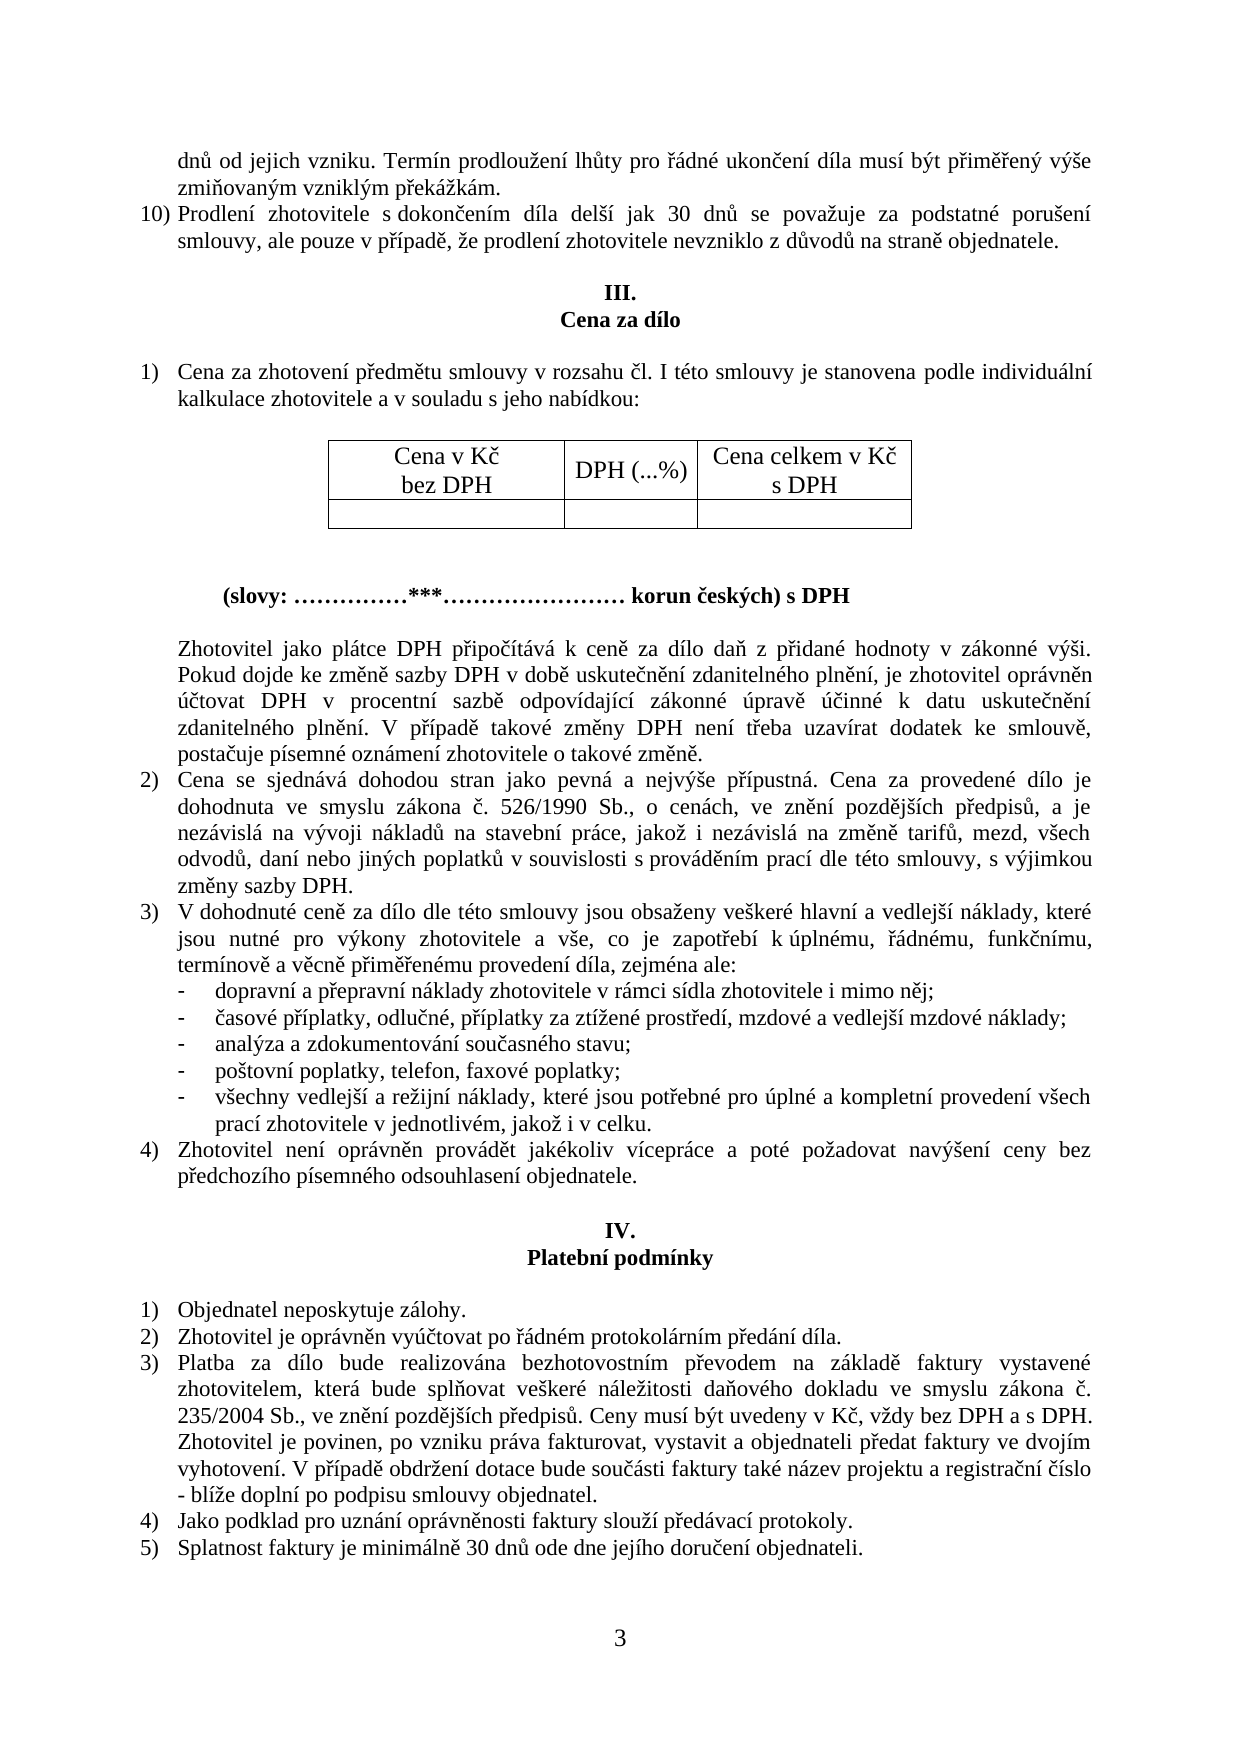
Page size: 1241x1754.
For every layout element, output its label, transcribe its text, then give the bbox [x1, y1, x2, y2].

list (slovy: ……………***…………………… korun českých) s DPH [223, 582, 1093, 608]
list Splatnost faktury je minimálně 30 dnů ode dne jejího doručení objednateli. [140, 1534, 1093, 1560]
text Platební podmínky [148, 1244, 1093, 1270]
list dopravní a přepravní náklady zhotovitele v rámci sídla zhotovitele i mimo něj; [177, 977, 1093, 1004]
list Zhotovitel je oprávněn vyúčtovat po řádném protokolárním předání díla. [140, 1323, 1093, 1349]
list Platba za dílo bude realizována bezhotovostním převodem na základě faktury vystavené zhotovitelem, která bude splňovat veškeré náležitosti daňového dokladu ve smyslu zákona č. 235/2004 Sb., ve znění pozdějších předpisů. Ceny musí být uvedeny v Kč, vždy bez DPH a s DPH. Zhotovitel je povinen, po vzniku práva fakturovat, vystavit a objednateli předat faktury ve dvojím vyhotovení. V případě obdržení dotace bude součásti faktury také název projektu a registrační číslo - blíže doplní po podpisu smlouvy objednatel. [140, 1349, 1093, 1507]
table_header Cena v Kč bez DPH [329, 441, 564, 498]
list všechny vedlejší a režijní náklady, které jsou potřebné pro úplné a kompletní provedení všech prací zhotovitele v jednotlivém, jakož i v celku. [177, 1083, 1093, 1136]
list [140, 148, 1093, 200]
table_cell [329, 500, 564, 528]
list analýza a zdokumentování současného stavu; [177, 1030, 1093, 1057]
list Cena se sjednává dohodou stran jako pevná a nejvýše přípustná. Cena za provedené dílo je dohodnuta ve smyslu zákona č. 526/1990 Sb., o cenách, ve znění pozdějších předpisů, a je nezávislá na vývoji nákladů na stavební práce, jakož i nezávislá na změně tarifů, mezd, všech odvodů, daní nebo jiných poplatků v souvislosti s prováděním prací dle této smlouvy, s výjimkou změny sazby DPH. [140, 766, 1093, 898]
list Zhotovitel není oprávněn provádět jakékoliv vícepráce a poté požadovat navýšení ceny bez předchozího písemného odsouhlasení objednatele. [140, 1136, 1093, 1189]
table_cell [698, 500, 911, 528]
text Cena za dílo [148, 306, 1093, 332]
list Objednatel neposkytuje zálohy. [140, 1296, 1093, 1323]
table_header DPH (...%) [565, 441, 697, 498]
list V dohodnuté ceně za dílo dle této smlouvy jsou obsaženy veškeré hlavní a vedlejší náklady, které jsou nutné pro výkony zhotovitele a vše, co je zapotřebí k úplnému, řádnému, funkčnímu, termínově a věcně přiměřenému provedení díla, zejména ale: [140, 898, 1093, 977]
text III. [148, 279, 1093, 306]
list Jako podklad pro uznání oprávněnosti faktury slouží předávací protokoly. [140, 1507, 1093, 1534]
text Zhotovitel jako plátce DPH připočítává k ceně za dílo daň z přidané hodnoty v zákonné výši. Pokud dojde ke změně sazby DPH v době uskutečnění zdanitelného plnění, je zhotovitel oprávněn účtovat DPH v procentní sazbě odpovídající zákonné úpravě účinné k datu uskutečnění zdanitelného plnění. V případě takové změny DPH není třeba uzavírat dodatek ke smlouvě, postačuje písemné oznámení zhotovitele o takové změně. [177, 635, 1093, 766]
table_header Cena celkem v Kč s DPH [698, 441, 911, 498]
list časové příplatky, odlučné, příplatky za ztížené prostředí, mzdové a vedlejší mzdové náklady; [177, 1004, 1093, 1030]
list Prodlení zhotovitele s dokončením díla delší jak 30 dnů se považuje za podstatné porušení smlouvy, ale pouze v případě, že prodlení zhotovitele nevzniklo z důvodů na straně objednatele. [140, 200, 1093, 253]
table_cell [565, 500, 697, 528]
list poštovní poplatky, telefon, faxové poplatky; [177, 1057, 1093, 1083]
list Cena za zhotovení předmětu smlouvy v rozsahu čl. I této smlouvy je stanovena podle individuální kalkulace zhotovitele a v souladu s jeho nabídkou: [140, 358, 1093, 411]
text IV. [148, 1217, 1093, 1244]
